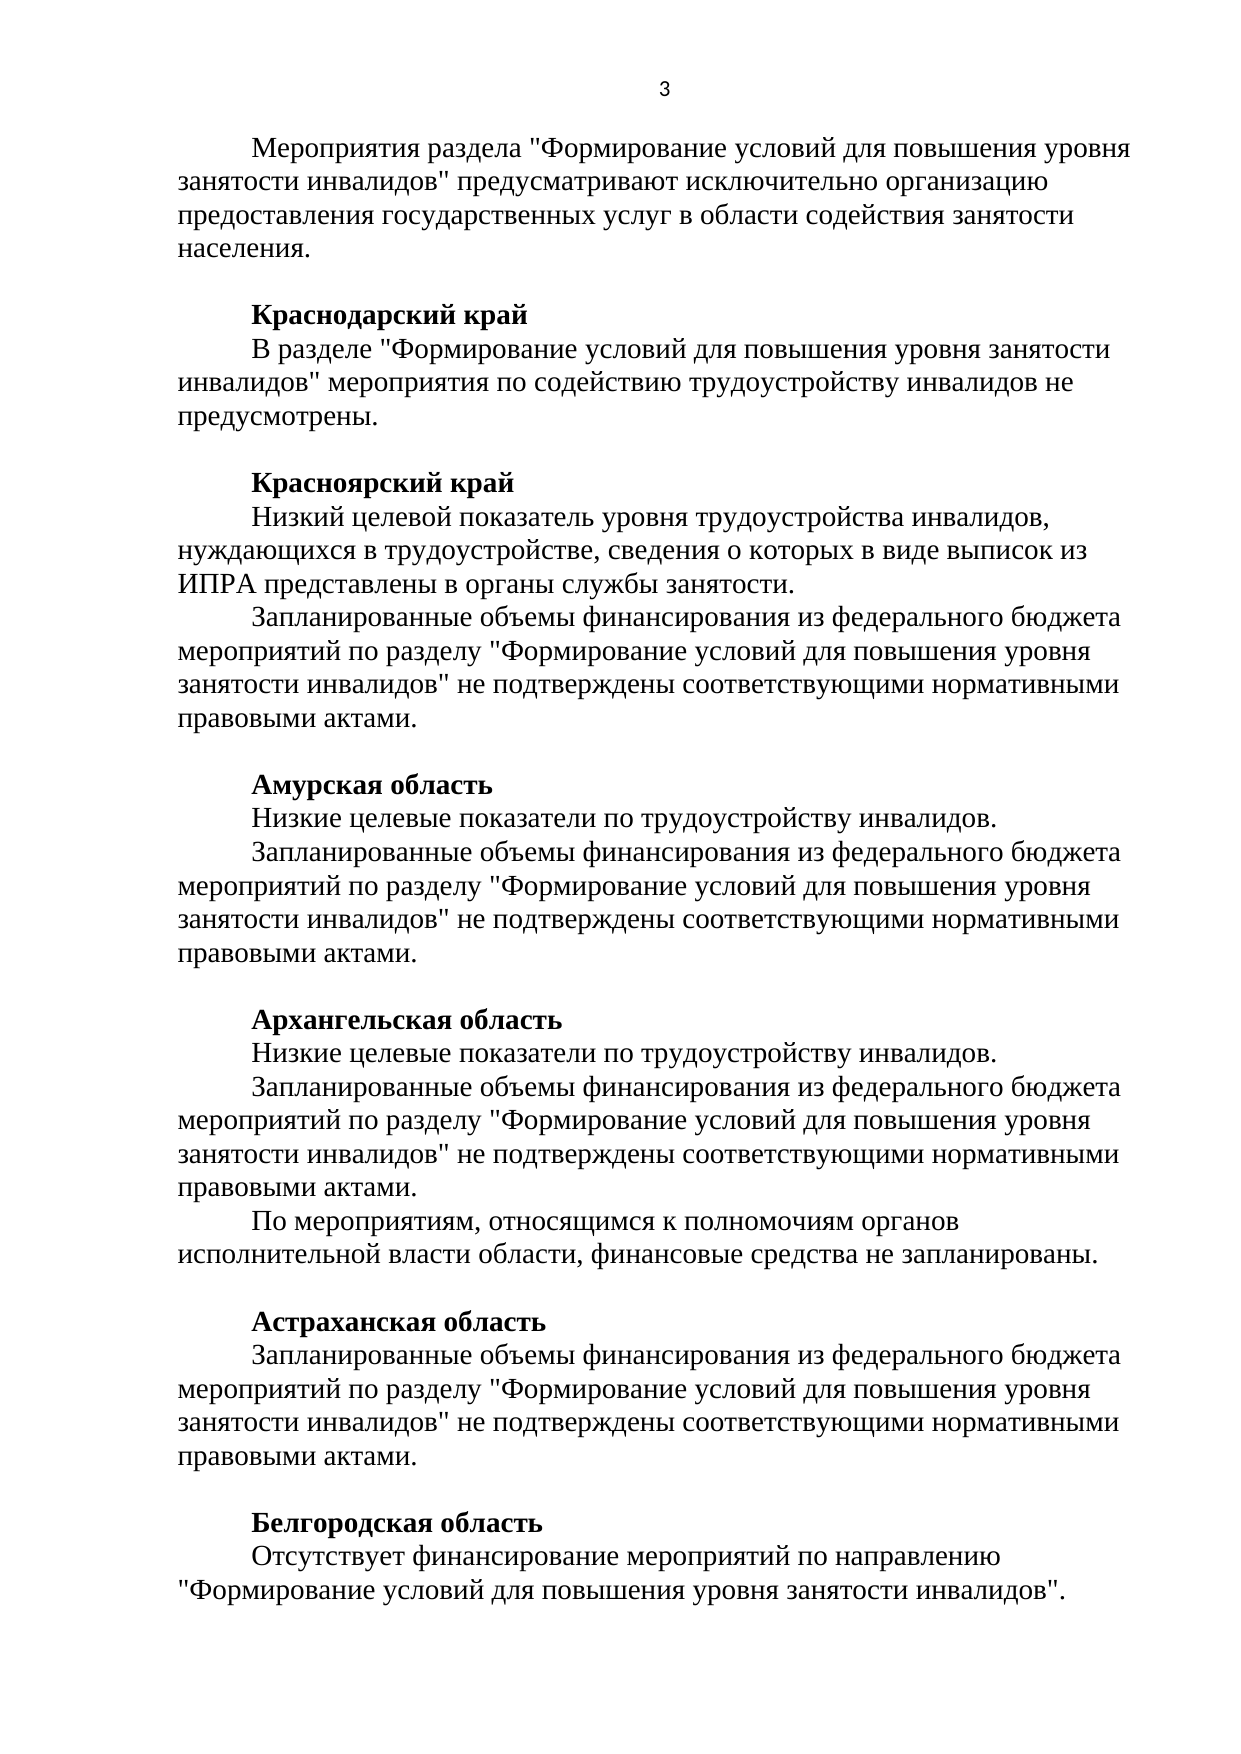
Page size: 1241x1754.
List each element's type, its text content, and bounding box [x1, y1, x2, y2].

text В разделе "Формирование условий для повышения уровня занятости инвалидов" мероприятия по содействию трудоустройству инвалидов не предусмотрены. [177, 331, 1152, 432]
text Запланированные объемы финансирования из федерального бюджета мероприятий по разделу "Формирование условий для повышения уровня занятости инвалидов" не подтверждены соответствующими нормативными правовыми актами. [177, 834, 1152, 968]
text Запланированные объемы финансирования из федерального бюджета мероприятий по разделу "Формирование условий для повышения уровня занятости инвалидов" не подтверждены соответствующими нормативными правовыми актами. [177, 1069, 1152, 1203]
text Запланированные объемы финансирования из федерального бюджета мероприятий по разделу "Формирование условий для повышения уровня занятости инвалидов" не подтверждены соответствующими нормативными правовыми актами. [177, 1337, 1152, 1471]
text Отсутствует финансирование мероприятий по направлению "Формирование условий для повышения уровня занятости инвалидов". [177, 1538, 1152, 1606]
text Амурская область [177, 767, 1152, 801]
text Низкие целевые показатели по трудоустройству инвалидов. [177, 801, 1152, 834]
text По мероприятиям, относящимся к полномочиям органов исполнительной власти области, финансовые средства не запланированы. [177, 1203, 1152, 1270]
text Белгородская область [177, 1505, 1152, 1538]
text Запланированные объемы финансирования из федерального бюджета мероприятий по разделу "Формирование условий для повышения уровня занятости инвалидов" не подтверждены соответствующими нормативными правовыми актами. [177, 599, 1152, 733]
text Низкие целевые показатели по трудоустройству инвалидов. [177, 1035, 1152, 1069]
text Краснодарский край [177, 297, 1152, 331]
text Красноярский край [177, 465, 1152, 499]
text Архангельская область [177, 1002, 1152, 1035]
text Низкий целевой показатель уровня трудоустройства инвалидов, нуждающихся в трудоустройстве, сведения о которых в виде выписок из ИПРА представлены в органы службы занятости. [177, 499, 1152, 599]
text Астраханская область [177, 1304, 1152, 1337]
text Мероприятия раздела "Формирование условий для повышения уровня занятости инвалидов" предусматривают исключительно организацию предоставления государственных услуг в области содействия занятости населения. [177, 130, 1152, 264]
